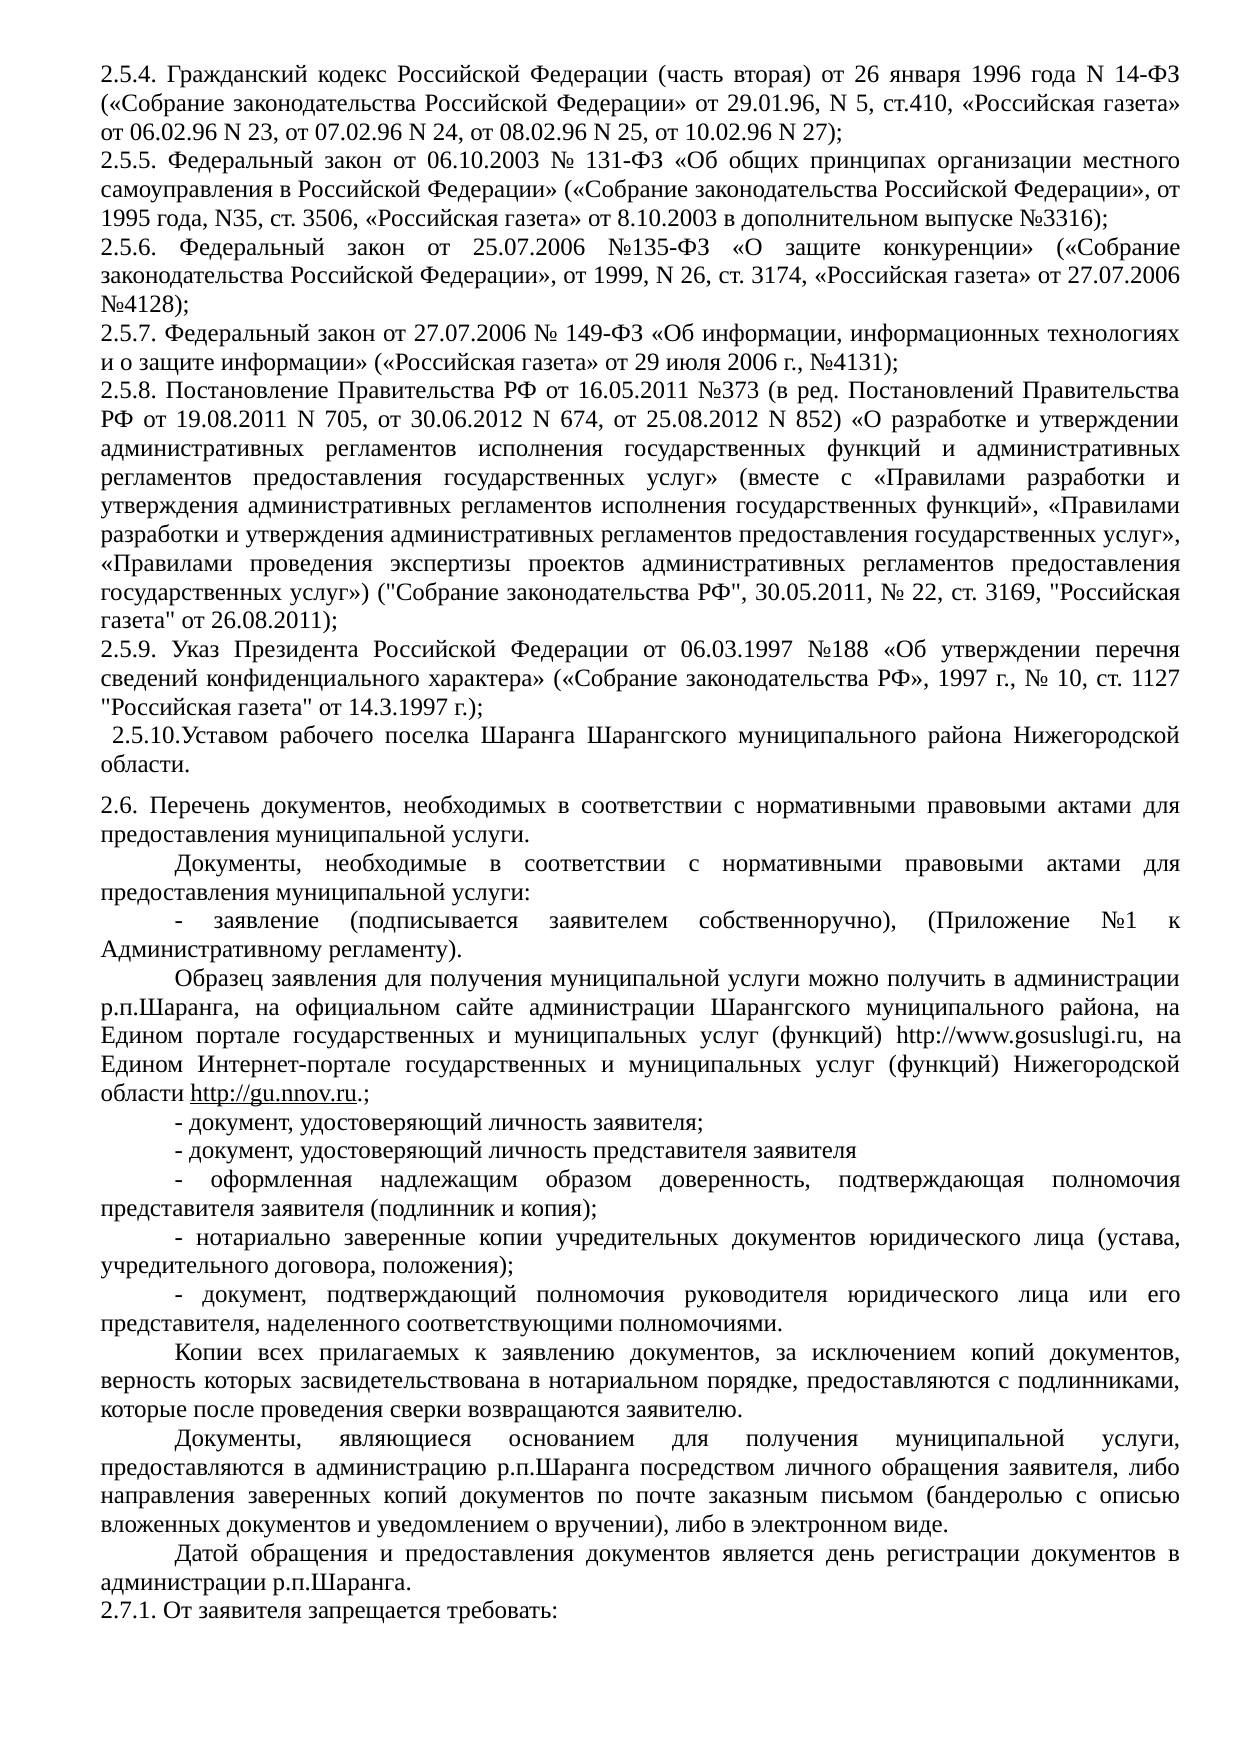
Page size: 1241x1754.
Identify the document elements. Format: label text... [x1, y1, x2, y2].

text 2.5.7. Федеральный закон от 27.07.2006 № 149-ФЗ «Об информации, информационных технологиях и о защите информации» («Российская газета» от 29 июля 2006 г., №4131); [100, 318, 1181, 375]
text - документ, удостоверяющий личность представителя заявителя [100, 1135, 1181, 1164]
text 2.6. Перечень документов, необходимых в соответствии с нормативными правовыми актами для предоставления муниципальной услуги. [100, 790, 1181, 848]
text - оформленная надлежащим образом доверенность, подтверждающая полномочия представителя заявителя (подлинник и копия); [100, 1164, 1181, 1222]
text - документ, подтверждающий полномочия руководителя юридического лица или его представителя, наделенного соответствующими полномочиями. [100, 1279, 1181, 1337]
text 2.5.4. Гражданский кодекс Российской Федерации (часть вторая) от 26 января 1996 года N 14-ФЗ («Собрание законодательства Российской Федерации» от 29.01.96, N 5, ст.410, «Российская газета» от 06.02.96 N 23, от 07.02.96 N 24, от 08.02.96 N 25, от 10.02.96 N 27); [100, 59, 1181, 145]
text Копии всех прилагаемых к заявлению документов, за исключением копий документов, верность которых засвидетельствована в нотариальном порядке, предоставляются с подлинниками, которые после проведения сверки возвращаются заявителю. [100, 1337, 1181, 1423]
text 2.5.9. Указ Президента Российской Федерации от 06.03.1997 №188 «Об утверждении перечня сведений конфиденциального характера» («Собрание законодательства РФ», 1997 г., № 10, ст. 1127 "Российская газета" от 14.3.1997 г.); [100, 634, 1181, 720]
text 2.5.5. Федеральный закон от 06.10.2003 № 131-ФЗ «Об общих принципах организации местного самоуправления в Российской Федерации» («Собрание законодательства Российской Федерации», от 1995 года, N35, ст. 3506, «Российская газета» от 8.10.2003 в дополнительном выпуске №3316); [100, 145, 1181, 232]
text Документы, необходимые в соответствии с нормативными правовыми актами для предоставления муниципальной услуги: [100, 848, 1181, 905]
text Образец заявления для получения муниципальной услуги можно получить в администрации р.п.Шаранга, на официальном сайте администрации Шарангского муниципального района, на Едином портале государственных и муниципальных услуг (функций) http://www.gosuslugi.ru, на Едином Интернет-портале государственных и муниципальных услуг (функций) Нижегородской области http://gu.nnov.ru.; [100, 963, 1181, 1107]
text Датой обращения и предоставления документов является день регистрации документов в администрации р.п.Шаранга. [100, 1538, 1181, 1595]
text Документы, являющиеся основанием для получения муниципальной услуги, предоставляются в администрацию р.п.Шаранга посредством личного обращения заявителя, либо направления заверенных копий документов по почте заказным письмом (бандеролью с описью вложенных документов и уведомлением о вручении), либо в электронном виде. [100, 1423, 1181, 1538]
text 2.5.8. Постановление Правительства РФ от 16.05.2011 №373 (в ред. Постановлений Правительства РФ от 19.08.2011 N 705, от 30.06.2012 N 674, от 25.08.2012 N 852) «О разработке и утверждении административных регламентов исполнения государственных функций и административных регламентов предоставления государственных услуг» (вместе с «Правилами разработки и утверждения административных регламентов исполнения государственных функций», «Правилами разработки и утверждения административных регламентов предоставления государственных услуг», «Правилами проведения экспертизы проектов административных регламентов предоставления государственных услуг») ("Собрание законодательства РФ", 30.05.2011, № 22, ст. 3169, "Российская газета" от 26.08.2011); [100, 375, 1181, 634]
text - документ, удостоверяющий личность заявителя; [100, 1107, 1181, 1135]
text 2.5.6. Федеральный закон от 25.07.2006 №135-ФЗ «О защите конкуренции» («Собрание законодательства Российской Федерации», от 1999, N 26, ст. 3174, «Российская газета» от 27.07.2006 №4128); [100, 232, 1181, 318]
text - заявление (подписывается заявителем собственноручно), (Приложение №1 к Административному регламенту). [100, 905, 1181, 963]
text 2.5.10.Уставом рабочего поселка Шаранга Шарангского муниципального района Нижегородской области. [100, 720, 1181, 778]
text 2.7.1. От заявителя запрещается требовать: [100, 1595, 1181, 1624]
text - нотариально заверенные копии учредительных документов юридического лица (устава, учредительного договора, положения); [100, 1222, 1181, 1279]
